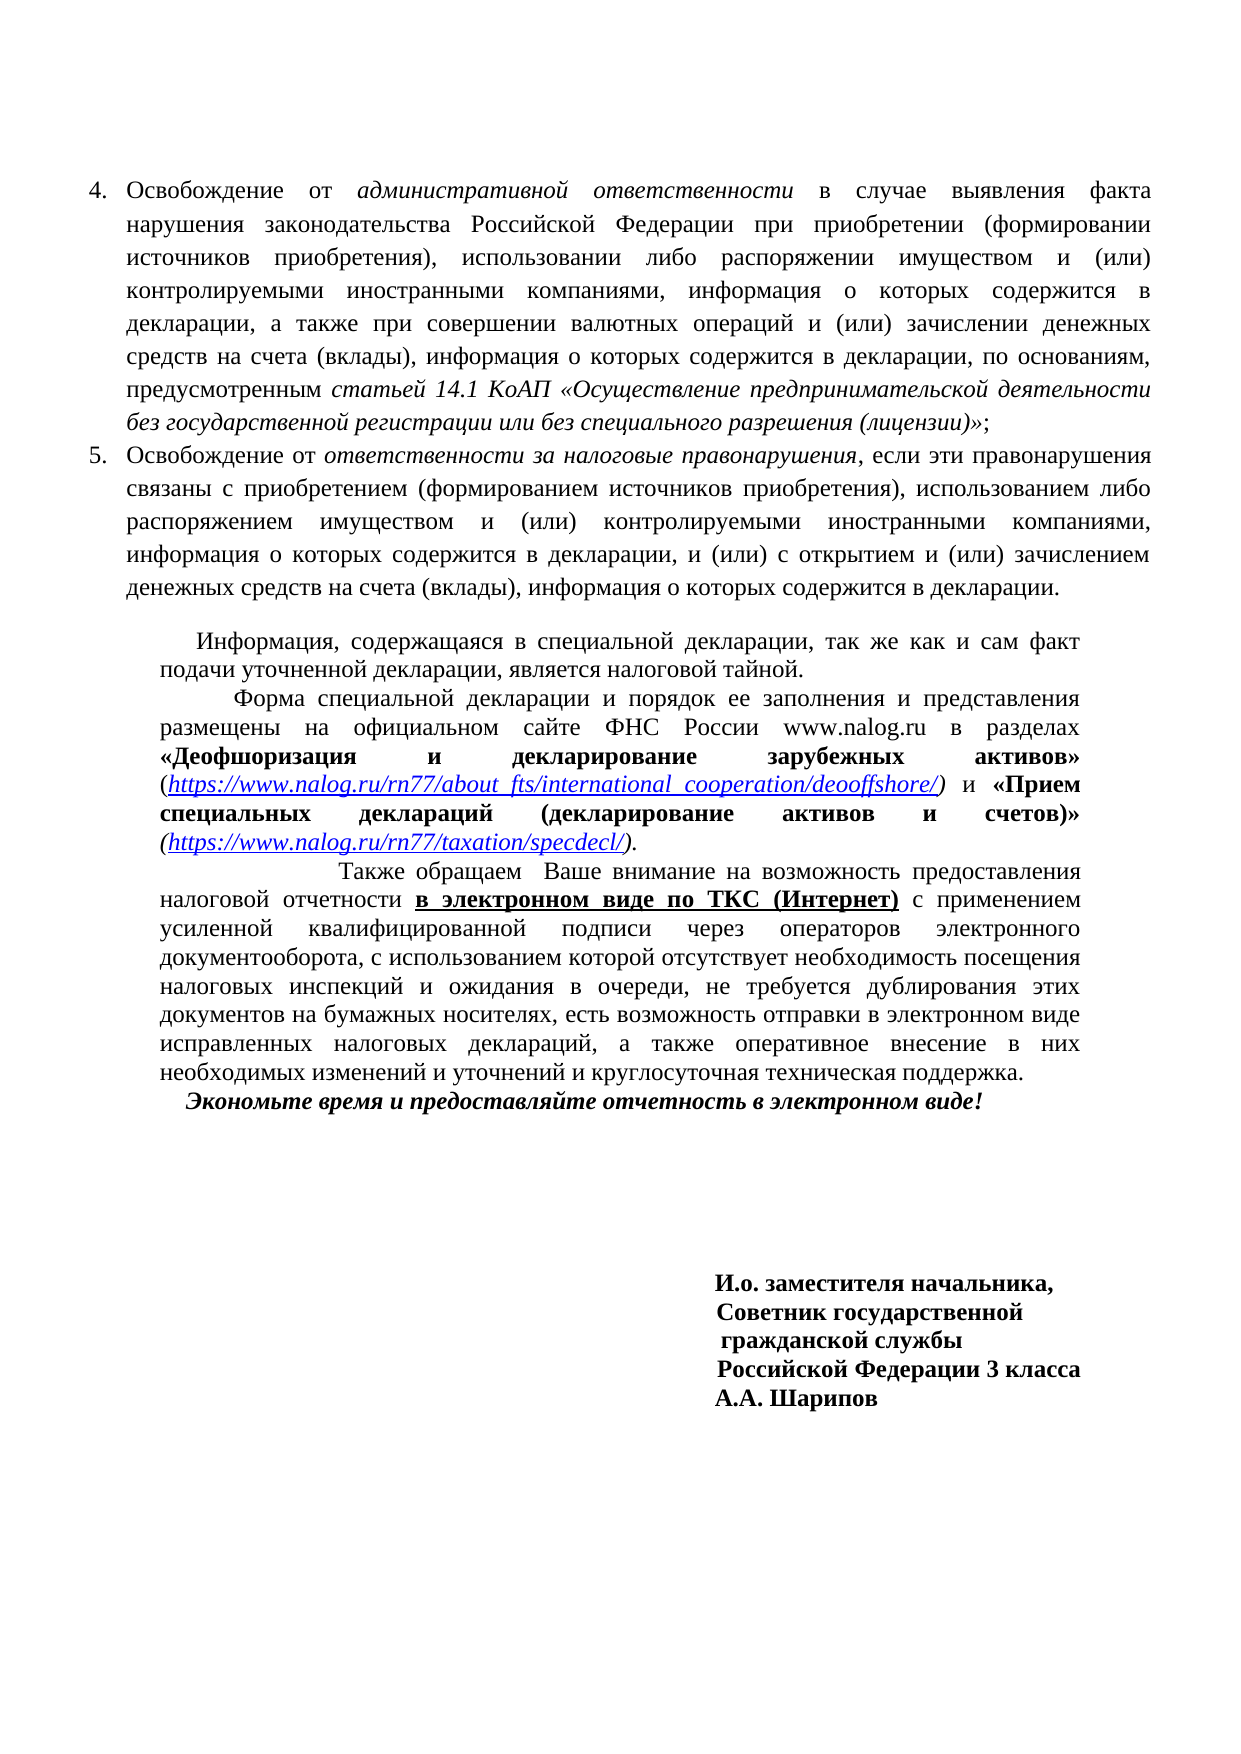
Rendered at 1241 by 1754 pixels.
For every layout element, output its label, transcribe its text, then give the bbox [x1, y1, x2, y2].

list Освобождение от ответственности за налоговые правонарушения, если эти правонарушения связаны с приобретением (формированием источников приобретения), использованием либо распоряжением имуществом и (или) контролируемыми иностранными компаниями, информация о которых содержится в декларации, и (или) с открытием и (или) зачислением денежных средств на счета (вклады), информация о которых содержится в декларации. [89, 440, 1152, 601]
text Советник государственной [159, 1297, 1081, 1325]
text гражданской службы [159, 1325, 1081, 1354]
text Экономьте время и предоставляйте отчетность в электронном виде! [89, 1086, 1081, 1114]
text Форма специальной декларации и порядок ее заполнения и представления размещены на официальном сайте ФНС России www.nalog.ru в разделах «Деофшоризация и декларирование зарубежных активов» (https://www.nalog.ru/rn77/about_fts/international_cooperation/deooffshore/) и «Прием специальных деклараций (декларирование активов и счетов)» (https://www.nalog.ru/rn77/taxation/specdecl/). [159, 683, 1081, 856]
text А.А. Шарипов [159, 1383, 1081, 1412]
text И.о. заместителя начальника, [159, 1268, 1081, 1297]
text Российской Федерации 3 класса [159, 1354, 1081, 1383]
text Информация, содержащаяся в специальной декларации, так же как и сам факт подачи уточненной декларации, является налоговой тайной. [159, 626, 1081, 683]
text Также обращаем Ваше внимание на возможность предоставления налоговой отчетности в электронном виде по ТКС (Интернет) с применением усиленной квалифицированной подписи через операторов электронного документооборота, с использованием которой отсутствует необходимость посещения налоговых инспекций и ожидания в очереди, не требуется дублирования этих документов на бумажных носителях, есть возможность отправки в электронном виде исправленных налоговых деклараций, а также оперативное внесение в них необходимых изменений и уточнений и круглосуточная техническая поддержка. [159, 856, 1081, 1086]
list Освобождение от административной ответственности в случае выявления факта нарушения законодательства Российской Федерации при приобретении (формировании источников приобретения), использовании либо распоряжении имуществом и (или) контролируемыми иностранными компаниями, информация о которых содержится в декларации, а также при совершении валютных операций и (или) зачислении денежных средств на счета (вклады), информация о которых содержится в декларации, по основаниям, предусмотренным статьей 14.1 КоАП «Осуществление предпринимательской деятельности без государственной регистрации или без специального разрешения (лицензии)»; [89, 176, 1152, 436]
